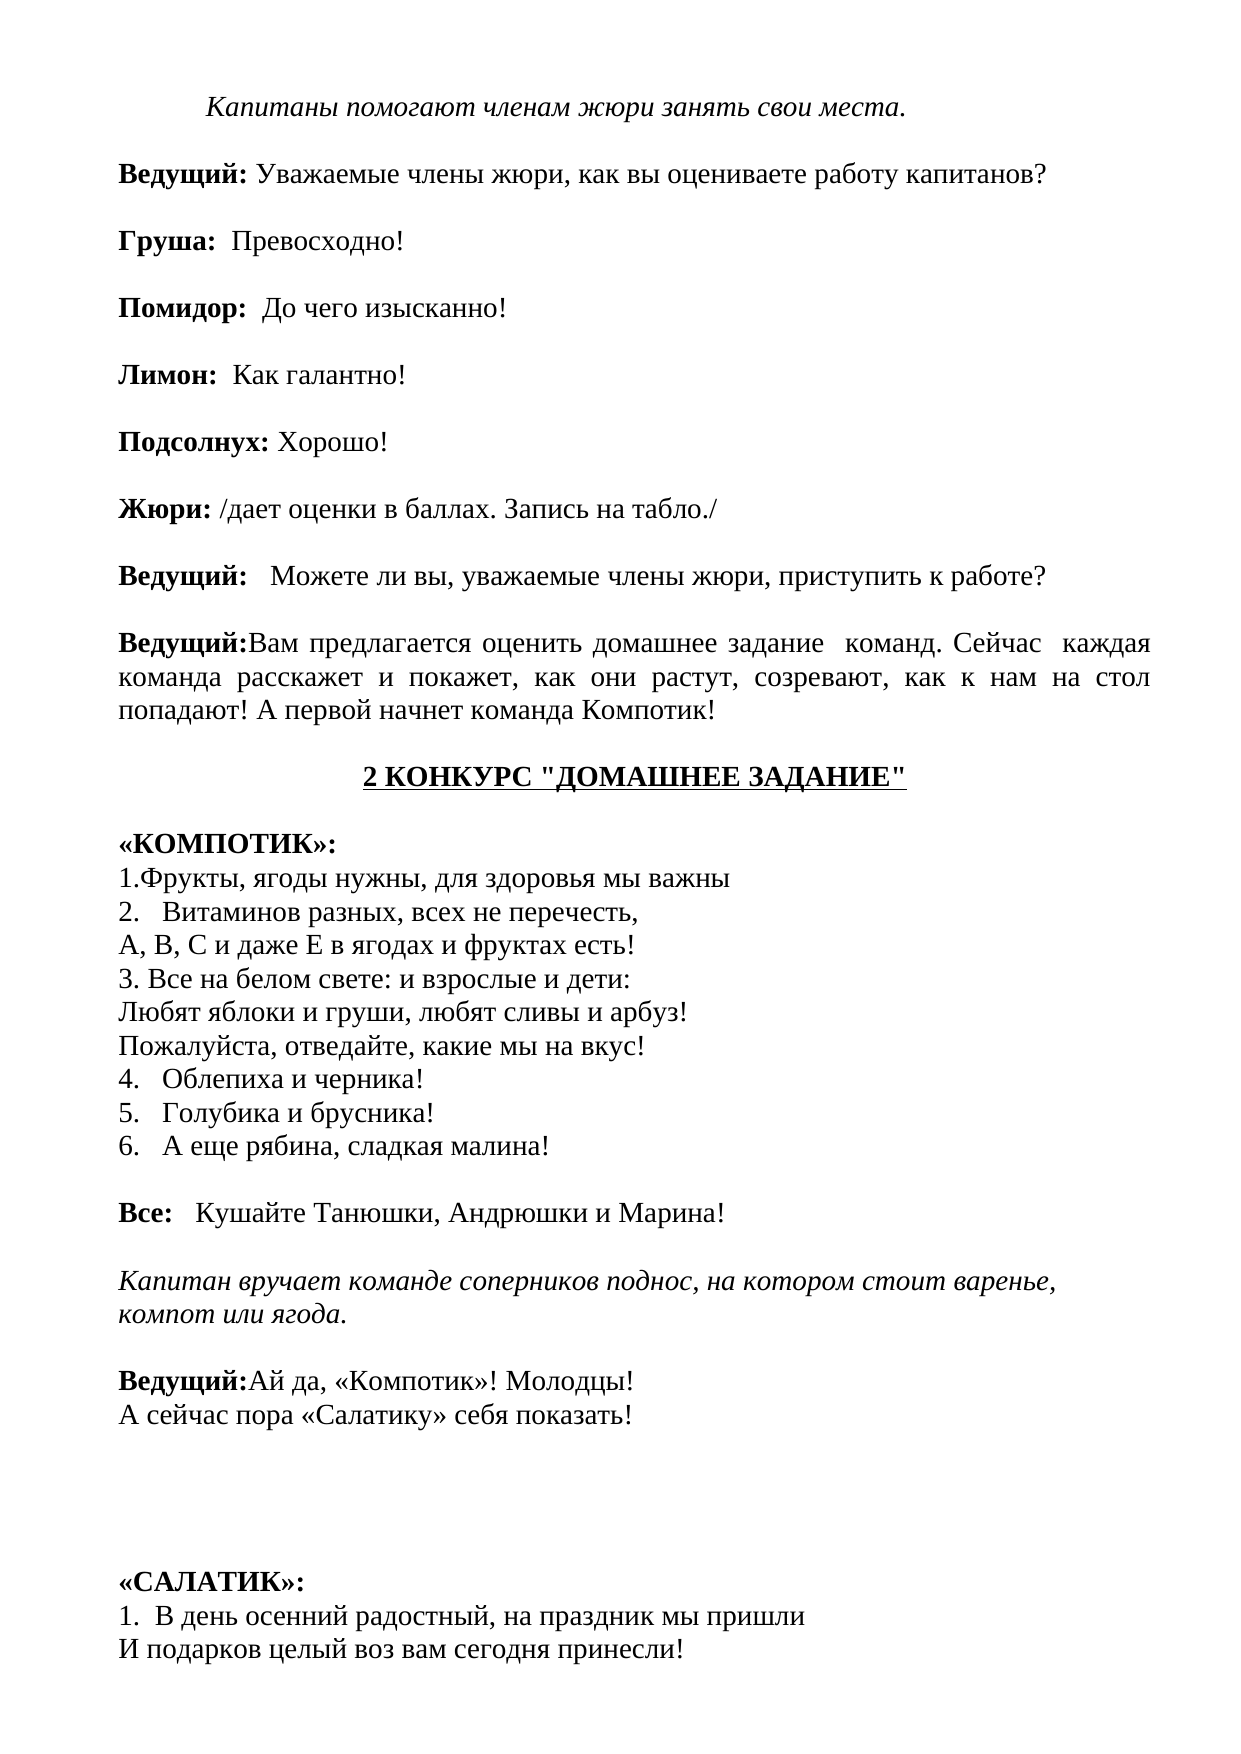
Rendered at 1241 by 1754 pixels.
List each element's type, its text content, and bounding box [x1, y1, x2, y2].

text 4. Облепиха и черника! [118, 1061, 1152, 1095]
text «САЛАТИК»: [118, 1564, 1152, 1598]
text Ведущий:Вам предлагается оценить домашнее задание команд. Сейчас каждая команда расскажет и покажет, как они растут, созревают, как к нам на стол попадают! А первой начнет команда Компотик! [118, 625, 1152, 726]
text Ведущий: Уважаемые члены жюри, как вы оцениваете работу капитанов? [118, 156, 1152, 189]
text 3. Все на белом свете: и взрослые и дети: [118, 961, 1152, 994]
text А, В, С и даже Е в ягодах и фруктах есть! [118, 927, 1152, 961]
text Подсолнух: Хорошо! [118, 424, 1152, 458]
text Лимон: Как галантно! [118, 357, 1152, 391]
text Капитан вручает команде соперников поднос, на котором стоит варенье, компот или ягода. [118, 1263, 1152, 1330]
text Любят яблоки и груши, любят сливы и арбуз! [118, 994, 1152, 1028]
text Груша: Превосходно! [118, 223, 1152, 256]
text 1. В день осенний радостный, на праздник мы пришли [118, 1598, 1152, 1632]
text Помидор: До чего изысканно! [118, 290, 1152, 323]
text И подарков целый воз вам сегодня принесли! [118, 1632, 1152, 1665]
text «КОМПОТИК»: [118, 827, 1152, 860]
text Капитаны помогают членам жюри занять свои места. [118, 89, 1152, 122]
text Ведущий:Ай да, «Компотик»! Молодцы! [118, 1363, 1152, 1397]
text Пожалуйста, отведайте, какие мы на вкус! [118, 1028, 1152, 1061]
text Ведущий: Можете ли вы, уважаемые члены жюри, приступить к работе? [118, 558, 1152, 592]
text Все: Кушайте Танюшки, Андрюшки и Марина! [118, 1196, 1152, 1229]
text 2. Витаминов разных, всех не перечесть, [118, 894, 1152, 927]
text А сейчас пора «Салатику» себя показать! [118, 1397, 1152, 1430]
text 5. Голубика и брусника! [118, 1095, 1152, 1128]
text Жюри: /дает оценки в баллах. Запись на табло./ [118, 491, 1152, 525]
text 1.Фрукты, ягоды нужны, для здоровья мы важны [118, 860, 1152, 894]
text 6. А еще рябина, сладкая малина! [118, 1128, 1152, 1162]
text 2 КОНКУРС "ДОМАШНЕЕ ЗАДАНИЕ" [118, 759, 1152, 793]
